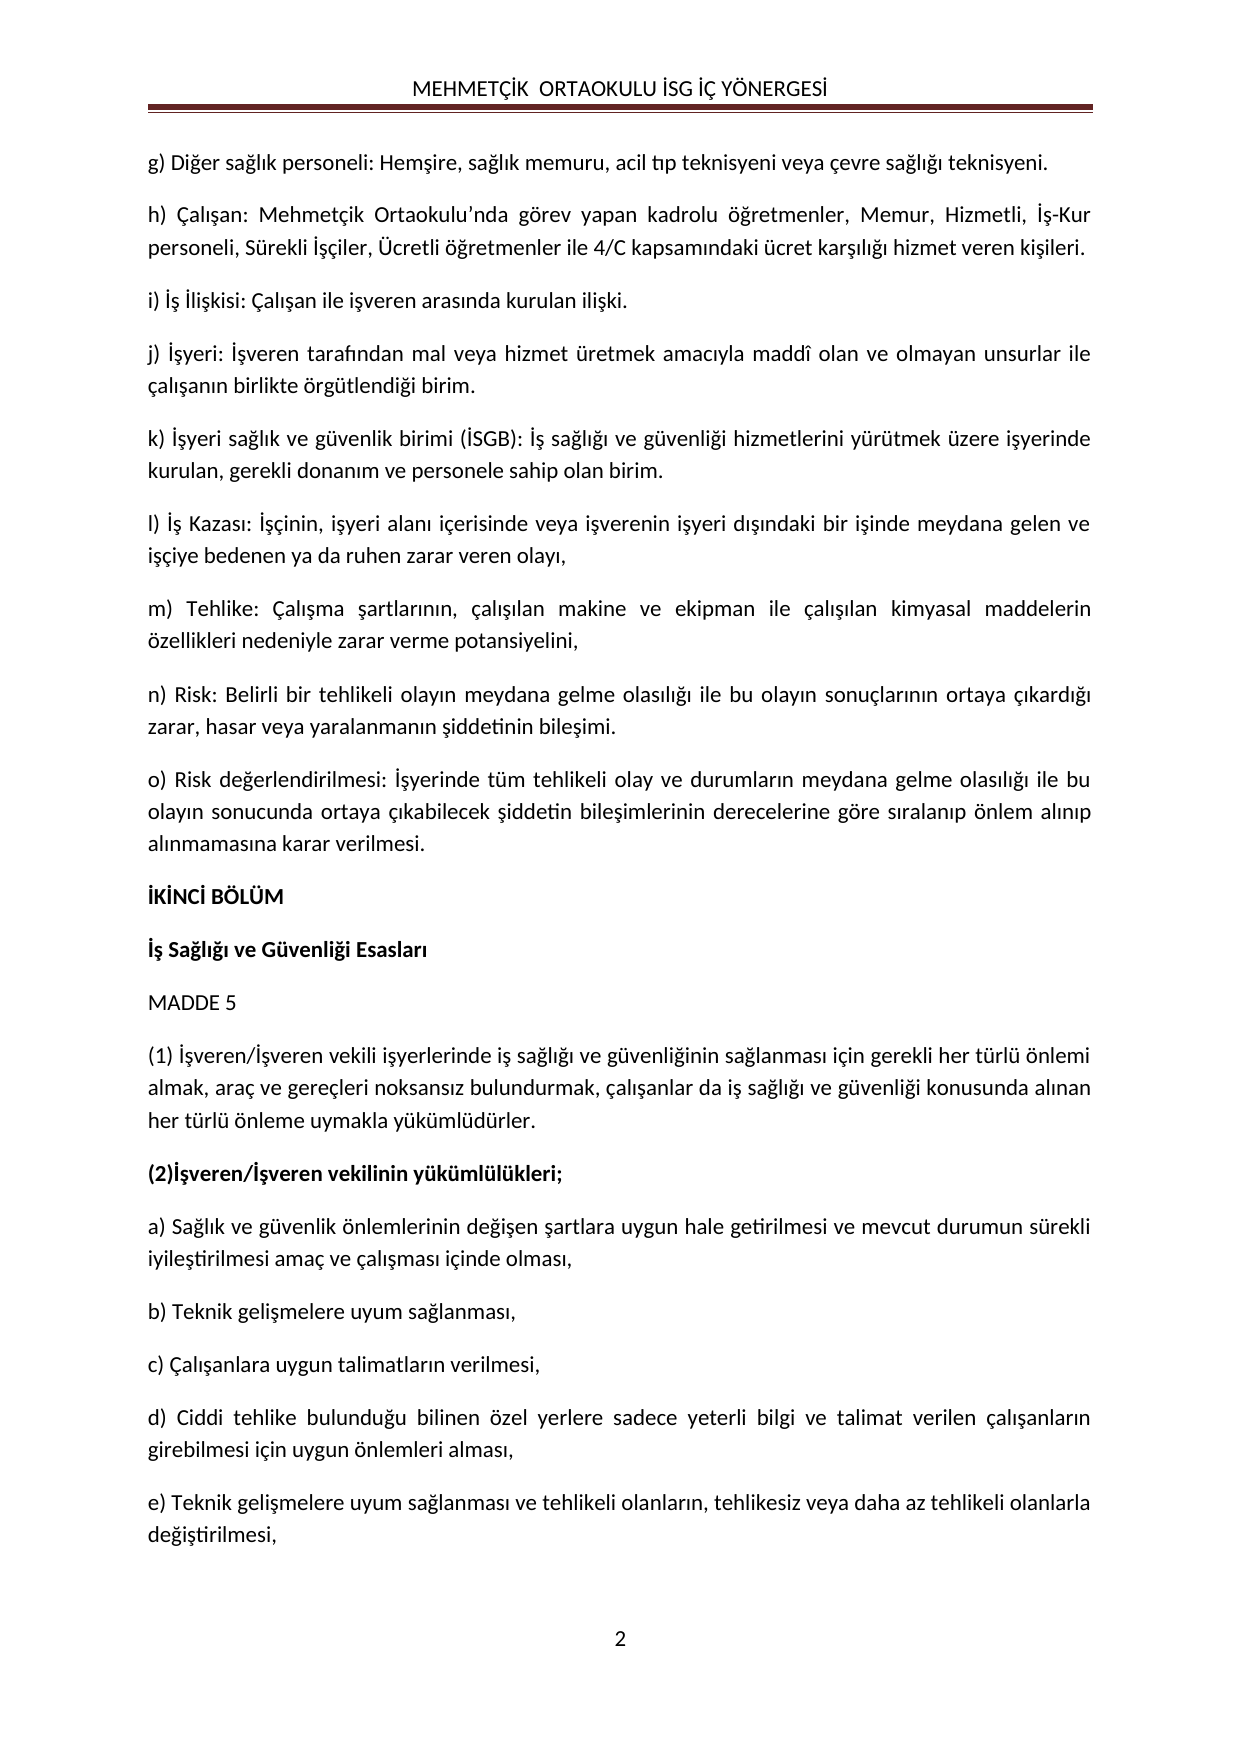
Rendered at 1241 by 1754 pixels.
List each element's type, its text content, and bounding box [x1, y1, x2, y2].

text b) Teknik gelişmelere uyum sağlanması, [148, 1297, 1093, 1325]
text d) Ciddi tehlike bulunduğu bilinen özel yerlere sadece yeterli bilgi ve talimat verilen çalışanların girebilmesi için uygun önlemleri alması, [148, 1403, 1093, 1463]
text o) Risk değerlendirilmesi: İşyerinde tüm tehlikeli olay ve durumların meydana gelme olasılığı ile bu olayın sonucunda ortaya çıkabilecek şiddetin bileşimlerinin derecelerine göre sıralanıp önlem alınıp alınmamasına karar verilmesi. [148, 765, 1093, 857]
text g) Diğer sağlık personeli: Hemşire, sağlık memuru, acil tıp teknisyeni veya çevre sağlığı teknisyeni. [148, 148, 1093, 176]
text (1) İşveren/İşveren vekili işyerlerinde iş sağlığı ve güvenliğinin sağlanması için gerekli her türlü önlemi almak, araç ve gereçleri noksansız bulundurmak, çalışanlar da iş sağlığı ve güvenliği konusunda alınan her türlü önleme uymakla yükümlüdürler. [148, 1041, 1093, 1134]
text İKİNCİ BÖLÜM [148, 882, 1093, 910]
text j) İşyeri: İşveren tarafından mal veya hizmet üretmek amacıyla maddî olan ve olmayan unsurlar ile çalışanın birlikte örgütlendiği birim. [148, 339, 1093, 399]
text m) Tehlike: Çalışma şartlarının, çalışılan makine ve ekipman ile çalışılan kimyasal maddelerin özellikleri nedeniyle zarar verme potansiyelini, [148, 594, 1093, 655]
text e) Teknik gelişmelere uyum sağlanması ve tehlikeli olanların, tehlikesiz veya daha az tehlikeli olanlarla değiştirilmesi, [148, 1488, 1093, 1548]
text MADDE 5 [148, 988, 1093, 1016]
text i) İş İlişkisi: Çalışan ile işveren arasında kurulan ilişki. [148, 286, 1093, 314]
text n) Risk: Belirli bir tehlikeli olayın meydana gelme olasılığı ile bu olayın sonuçlarının ortaya çıkardığı zarar, hasar veya yaralanmanın şiddetinin bileşimi. [148, 680, 1093, 740]
text l) İş Kazası: İşçinin, işyeri alanı içerisinde veya işverenin işyeri dışındaki bir işinde meydana gelen ve işçiye bedenen ya da ruhen zarar veren olayı, [148, 509, 1093, 569]
text k) İşyeri sağlık ve güvenlik birimi (İSGB): İş sağlığı ve güvenliği hizmetlerini yürütmek üzere işyerinde kurulan, gerekli donanım ve personele sahip olan birim. [148, 424, 1093, 484]
text c) Çalışanlara uygun talimatların verilmesi, [148, 1350, 1093, 1378]
text İş Sağlığı ve Güvenliği Esasları [148, 935, 1093, 963]
text h) Çalışan: Mehmetçik Ortaokulu’nda görev yapan kadrolu öğretmenler, Memur, Hizmetli, İş-Kur personeli, Sürekli İşçiler, Ücretli öğretmenler ile 4/C kapsamındaki ücret karşılığı hizmet veren kişileri. [148, 201, 1093, 261]
text a) Sağlık ve güvenlik önlemlerinin değişen şartlara uygun hale getirilmesi ve mevcut durumun sürekli iyileştirilmesi amaç ve çalışması içinde olması, [148, 1212, 1093, 1272]
text (2)İşveren/İşveren vekilinin yükümlülükleri; [148, 1159, 1093, 1187]
